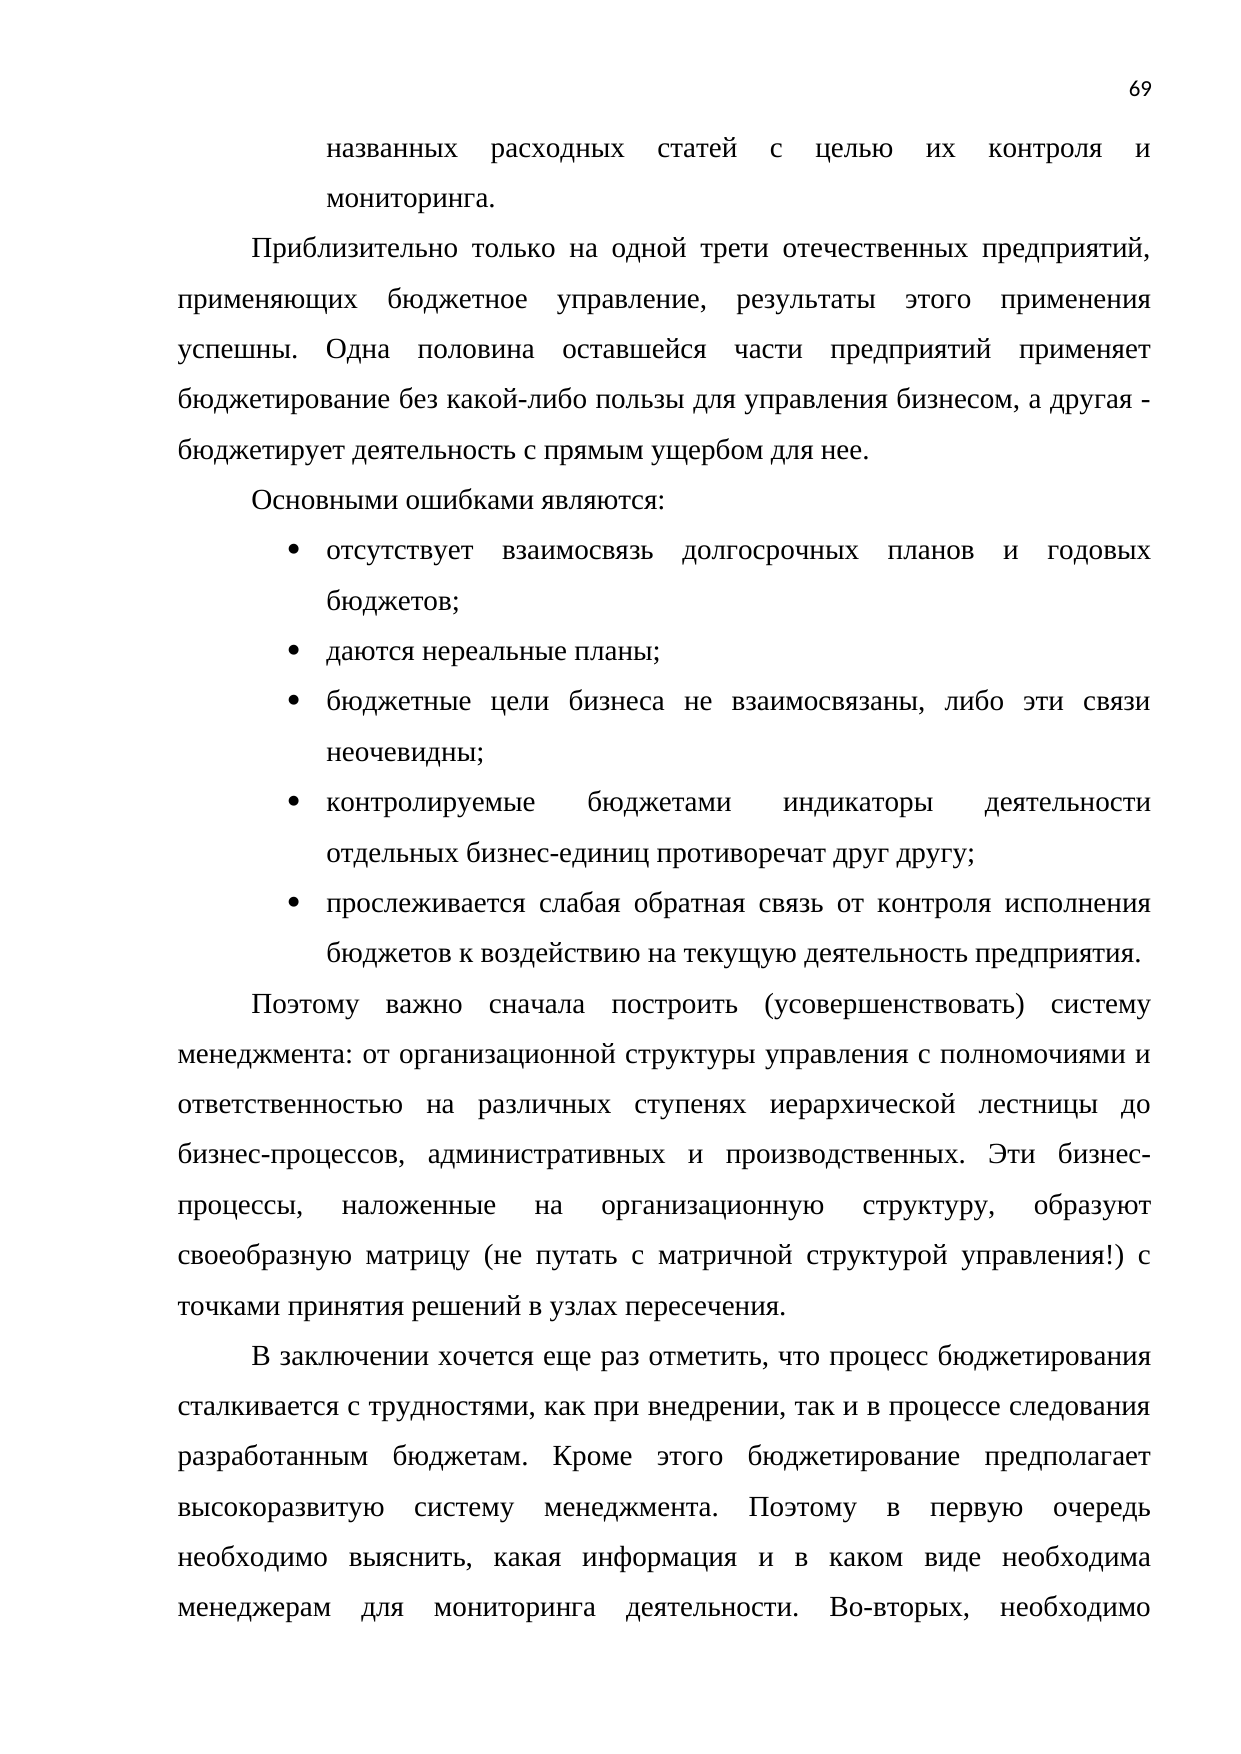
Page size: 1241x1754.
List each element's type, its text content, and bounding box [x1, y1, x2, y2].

text Поэтому важно сначала построить (усовершенствовать) систему менеджмента: от организационной структуры управления с полномочиями и ответственностью на различных ступенях иерархической лестницы до бизнес-процессов, административных и производственных. Эти бизнес-процессы, наложенные на организационную структуру, образуют своеобразную матрицу (не путать с матричной структурой управления!) с точками принятия решений в узлах пересечения. [177, 986, 1152, 1321]
list даются нереальные планы; [288, 633, 1152, 667]
list отсутствует взаимосвязь долгосрочных планов и годовых бюджетов; [288, 532, 1152, 616]
list контролируемые бюджетами индикаторы деятельности отдельных бизнес-единиц противоречат друг другу; [288, 784, 1152, 868]
text Приблизительно только на одной трети отечественных предприятий, применяющих бюджетное управление, результаты этого применения успешны. Одна половина оставшейся части предприятий применяет бюджетирование без какой-либо пользы для управления бизнесом, а другая - бюджетирует деятельность с прямым ущербом для нее. [177, 231, 1152, 465]
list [288, 130, 1152, 214]
list бюджетные цели бизнеса не взаимосвязаны, либо эти связи неочевидны; [288, 683, 1152, 767]
list прослеживается слабая обратная связь от контроля исполнения бюджетов к воздействию на текущую деятельность предприятия. [288, 885, 1152, 969]
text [177, 1338, 1152, 1623]
text Основными ошибками являются: [177, 482, 1152, 516]
